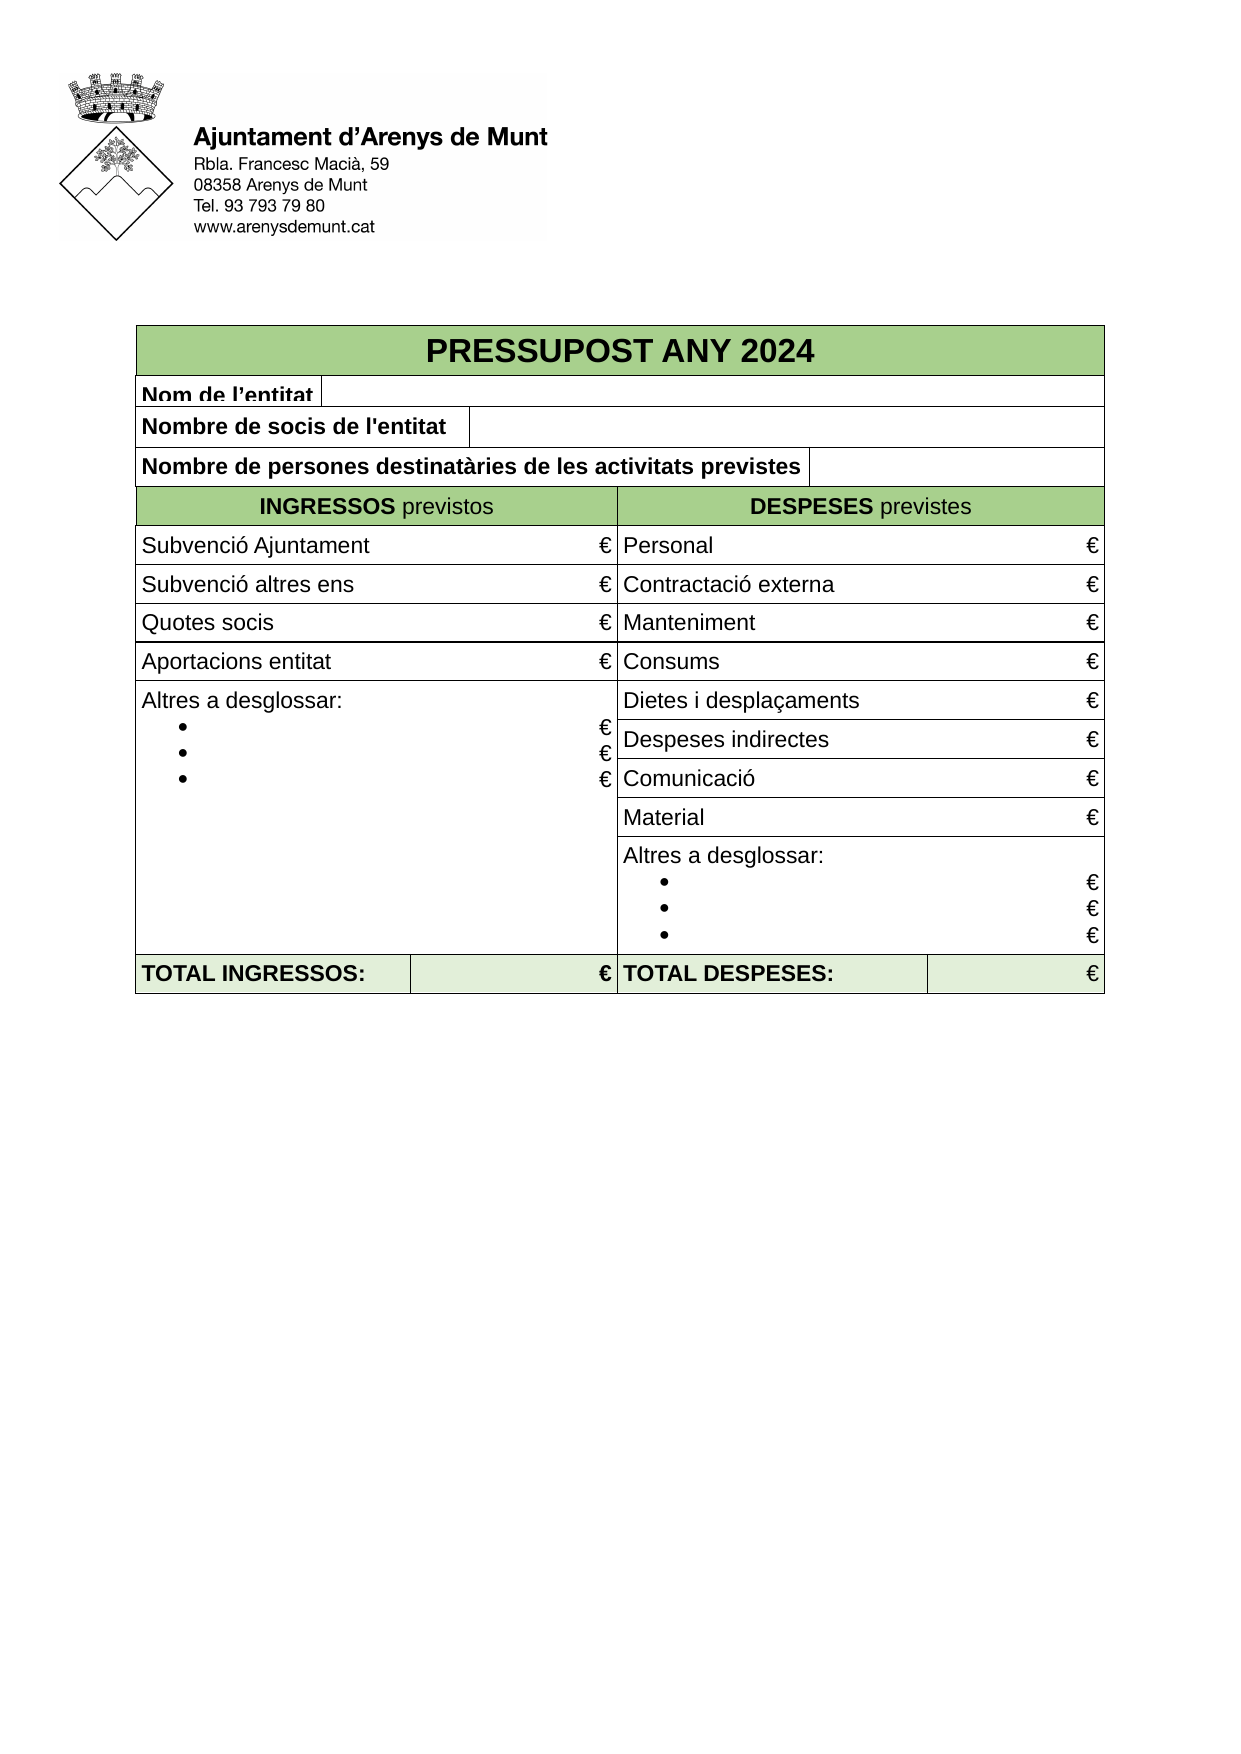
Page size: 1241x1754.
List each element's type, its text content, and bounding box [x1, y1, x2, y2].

table_cell € € € [927, 837, 1104, 954]
table_cell € [927, 526, 1104, 564]
picture [59, 73, 548, 241]
table_cell Nombre de socis de l'entitat [136, 407, 469, 447]
table_cell Despeses indirectes [618, 720, 927, 758]
table_cell Comunicació [618, 759, 927, 797]
table_cell TOTAL DESPESES: [618, 955, 927, 992]
table_cell Altres a desglossar: [136, 681, 411, 954]
table_cell [810, 448, 1104, 486]
table_cell [470, 407, 1104, 447]
table_cell Material [618, 798, 927, 836]
table_cell Nombre de persones destinatàries de les activitats previstes [136, 448, 809, 486]
table_cell € [927, 798, 1104, 836]
table_cell € [928, 955, 1104, 992]
table_cell Altres a desglossar: [618, 837, 927, 954]
table_cell Consums [618, 643, 927, 680]
table_cell DESPESES previstes [618, 487, 1104, 525]
table_cell Personal [618, 526, 927, 564]
table_cell € € € [411, 681, 617, 954]
table_cell € [927, 759, 1104, 797]
table_cell [322, 376, 1104, 406]
table_cell € [927, 720, 1104, 758]
table_cell Contractació externa [618, 565, 927, 603]
table_cell Quotes socis [136, 604, 411, 641]
table_cell € [411, 604, 617, 641]
table_cell Dietes i desplaçaments [618, 681, 927, 719]
table_cell € [927, 643, 1104, 680]
table_cell € [927, 604, 1104, 641]
table_cell € [411, 565, 617, 603]
table_cell Subvenció Ajuntament [136, 526, 411, 564]
table_cell Manteniment [618, 604, 927, 641]
table_cell Subvenció altres ens [136, 565, 411, 603]
table_cell Aportacions entitat [136, 643, 411, 680]
table_cell INGRESSOS previstos [137, 487, 617, 525]
table_cell Nom de l’entitat [136, 376, 321, 406]
table_cell € [411, 643, 617, 680]
table_cell € [927, 565, 1104, 603]
table_cell TOTAL INGRESSOS: [136, 955, 410, 992]
table_cell € [411, 526, 617, 564]
table_cell € [927, 681, 1104, 719]
table_header PRESSUPOST ANY 2024 [137, 326, 1104, 375]
table_cell € [411, 955, 617, 992]
